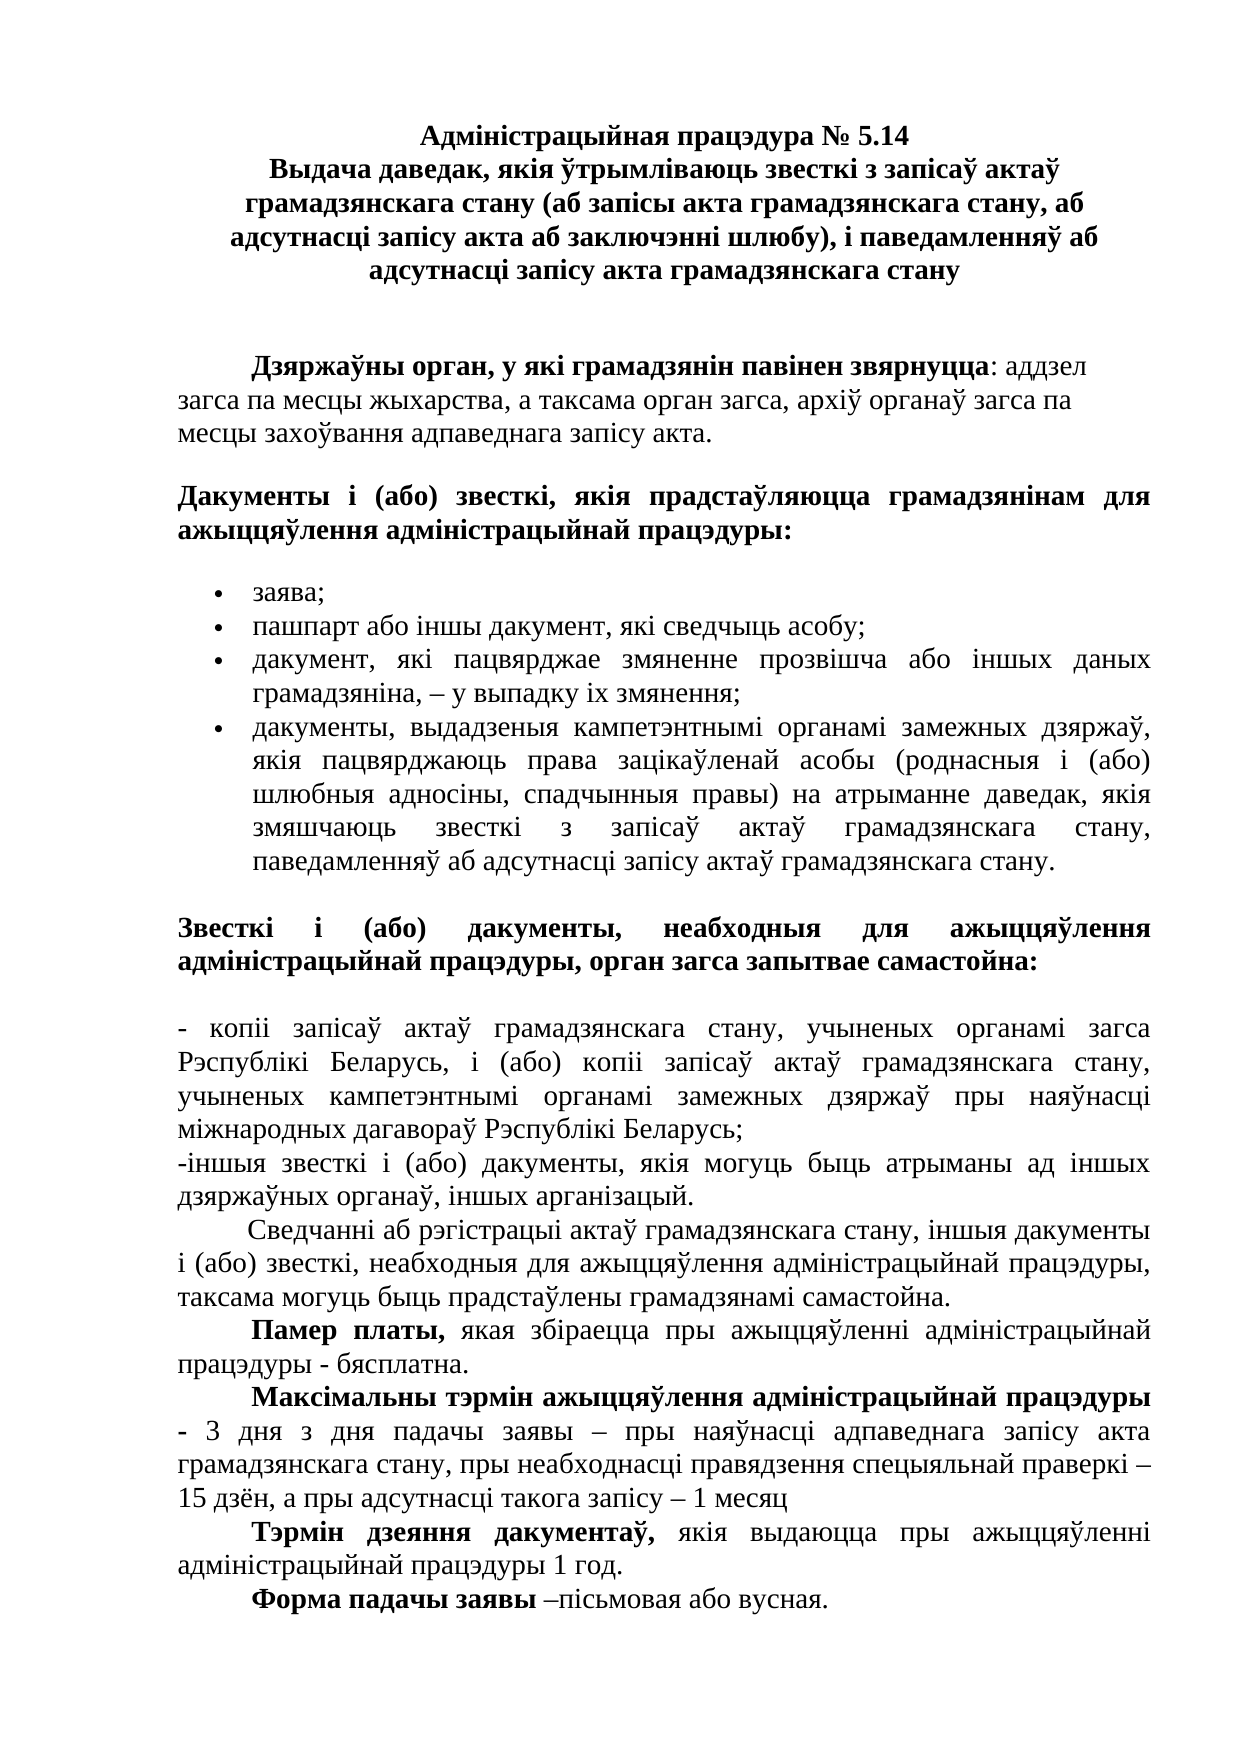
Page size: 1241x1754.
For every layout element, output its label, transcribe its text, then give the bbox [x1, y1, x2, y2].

text -іншыя звесткі і (або) дакументы, якія могуць быць атрыманы ад іншых дзяржаўных органаў, іншых арганізацый. [177, 1145, 1152, 1212]
text Форма падачы заявы –пісьмовая або вусная. [177, 1581, 1152, 1614]
text Адміністрацыйная працэдура № 5.14 Выдача даведак, якія ўтрымліваюць звесткі з запісаў актаў грамадзянскага стану (аб запісы акта грамадзянскага стану, аб адсутнасці запісу акта аб заключэнні шлюбу), і паведамленняў аб адсутнасці запісу акта грамадзянскага стану [177, 118, 1152, 319]
list пашпарт або іншы дакумент, які сведчыць асобу; [215, 608, 1152, 642]
text Дзяржаўны орган, у які грамадзянін павінен звярнуцца: аддзел загса па месцы жыхарства, а таксама орган загса, архіў органаў загса па месцы захоўвання адпаведнага запiсу акта. [177, 348, 1152, 449]
text Дакументы і (або) звесткі, якія прадстаўляюцца грамадзянінам для ажыццяўлення адміністрацыйнай працэдуры: [177, 478, 1152, 545]
list заява; [215, 574, 1152, 608]
text Максімальны тэрмін ажыццяўлення адміністрацыйнай працэдуры - 3 дня з дня падачы заявы – пры наяўнасці адпаведнага запісу акта грамадзянскага стану, пры неабходнасці правядзення спецыяльнай праверкі – 15 дзён, а пры адсутнасці такога запісу – 1 месяц [177, 1379, 1152, 1514]
list дакументы, выдадзеныя кампетэнтнымі органамі замежных дзяржаў, якія пацвярджаюць права зацікаўленай асобы (роднасныя і (або) шлюбныя адносіны, спадчынныя правы) на атрыманне даведак, якія змяшчаюць звесткі з запісаў актаў грамадзянскага стану, паведамленняў аб адсутнасці запісу актаў грамадзянскага стану. [215, 709, 1152, 876]
text Тэрмін дзеяння дакументаў, якія выдаюцца пры ажыццяўленні адміністрацыйнай працэдуры 1 год. [177, 1514, 1152, 1581]
text - копіі запісаў актаў грамадзянскага стану, учыненых органамі загса Рэспублікі Беларусь, і (або) копіі запісаў актаў грамадзянскага стану, учыненых кампетэнтнымі органамі замежных дзяржаў пры наяўнасці міжнародных дагавораў Рэспублікі Беларусь; [177, 1011, 1152, 1145]
text Памер платы, якая збіраецца пры ажыццяўленні адміністрацыйнай працэдуры - бясплатна. [177, 1312, 1152, 1379]
text Сведчанні аб рэгістрацыі актаў грамадзянскага стану, іншыя дакументы і (або) звесткі, неабходныя для ажыццяўлення адміністрацыйнай працэдуры, таксама могуць быць прадстаўлены грамадзянамі самастойна. [177, 1212, 1152, 1312]
list дакумент, які пацвярджае змяненне прозвішча або іншых даных грамадзяніна, – у выпадку іх змянення; [215, 642, 1152, 709]
text Звесткі і (або) дакументы, неабходныя для ажыццяўлення адміністрацыйнай працэдуры, орган загса запытвае самастойна: [177, 910, 1152, 977]
